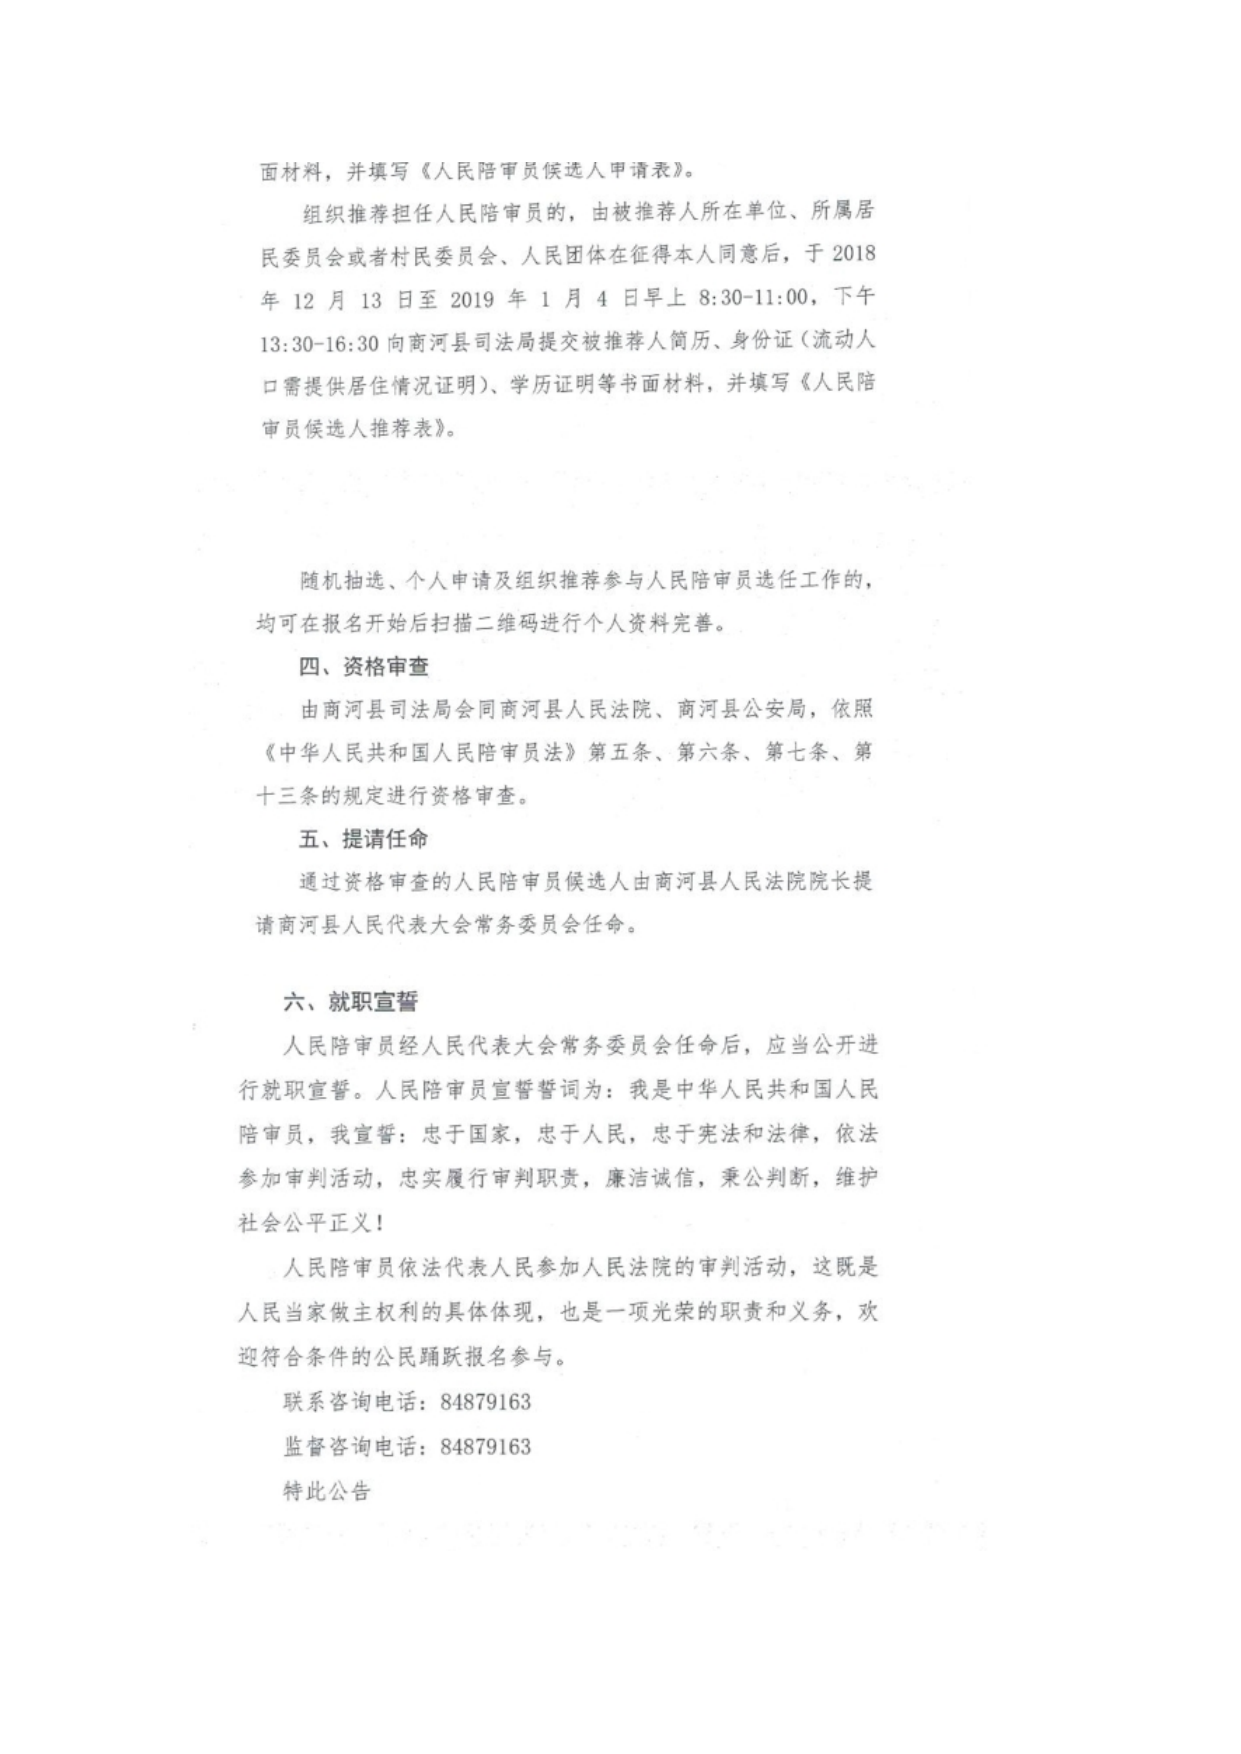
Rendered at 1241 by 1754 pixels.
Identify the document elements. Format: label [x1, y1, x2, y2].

picture [187, 974, 1053, 1551]
picture [187, 162, 1053, 952]
